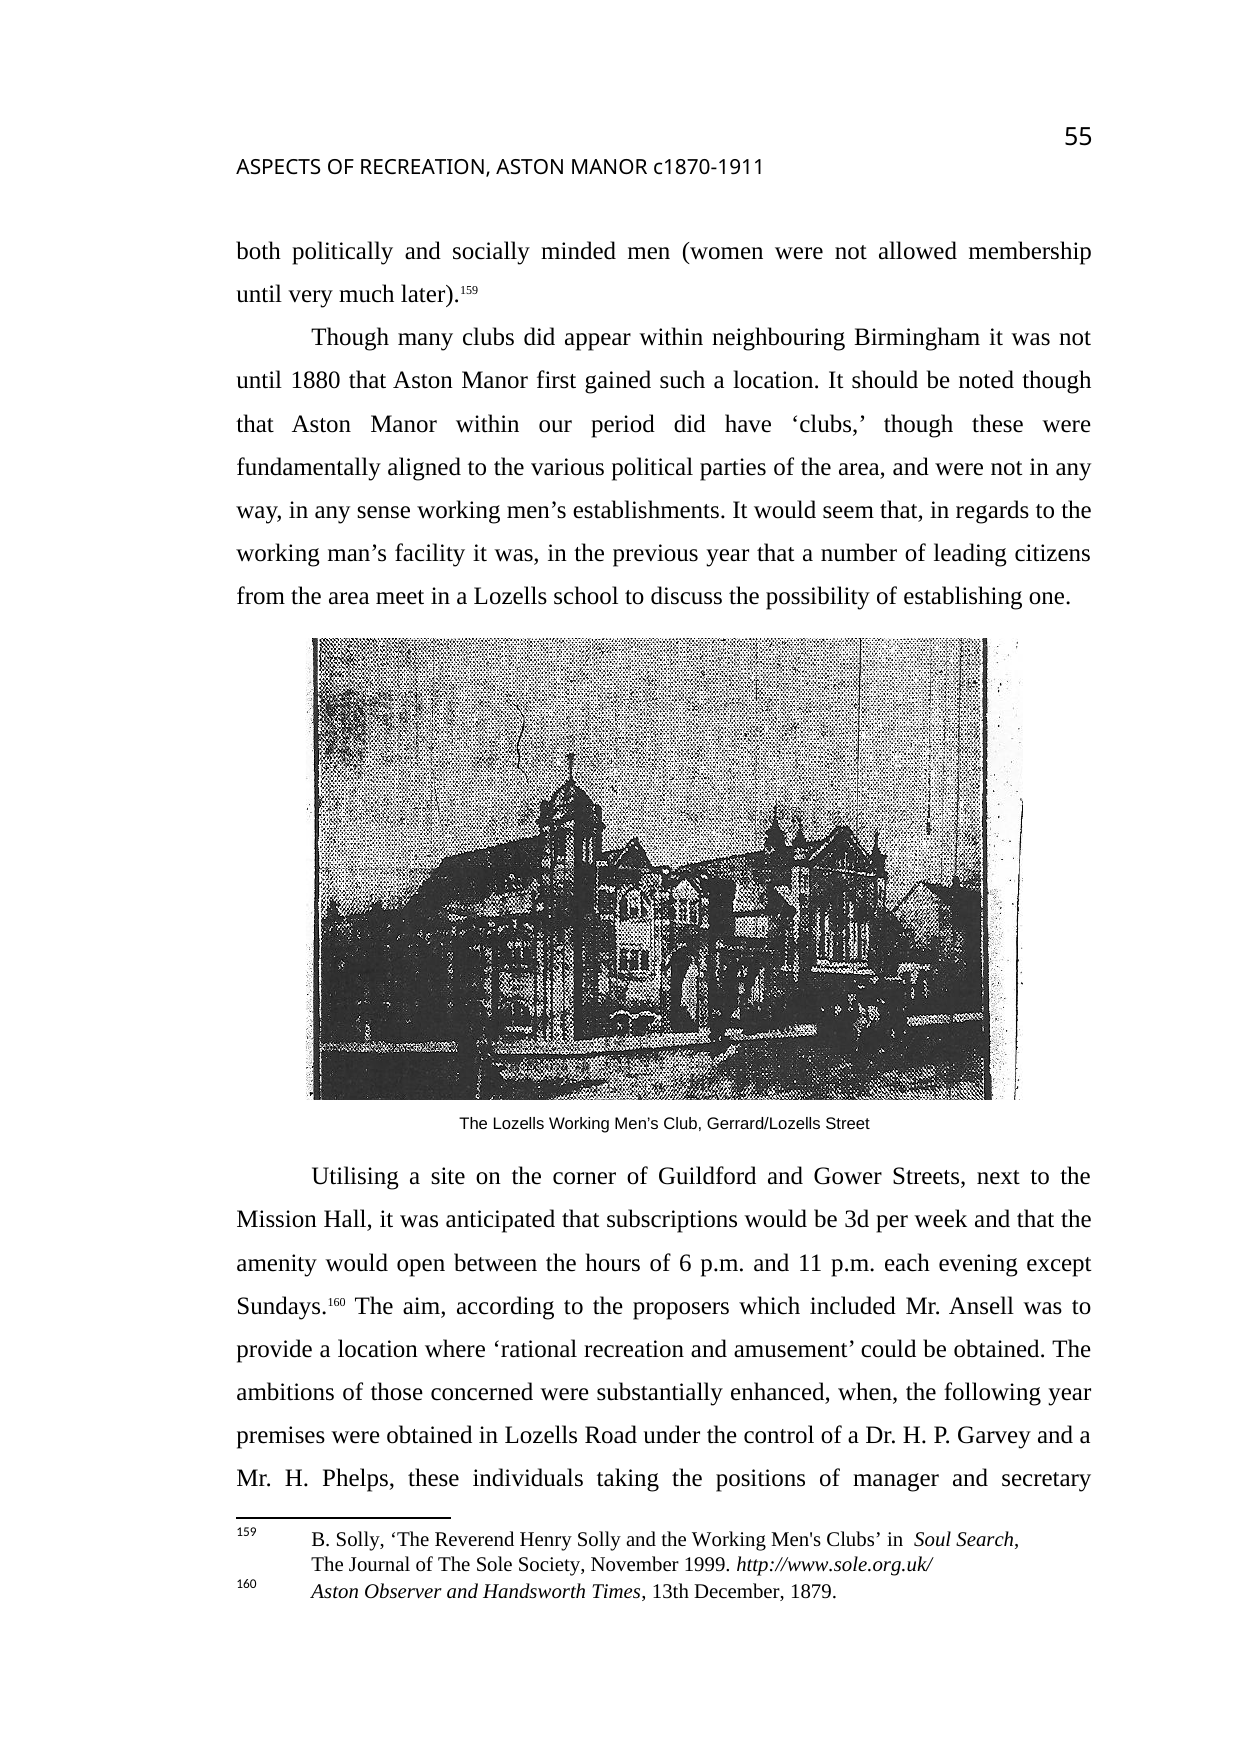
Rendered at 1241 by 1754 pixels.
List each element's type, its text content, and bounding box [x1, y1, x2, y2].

text The Lozells Working Men’s Club, Gerrard/Lozells Street [236, 1113, 1092, 1133]
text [236, 1161, 1092, 1492]
picture [305, 638, 1023, 1100]
text Though many clubs did appear within neighbouring Birmingham it was not until 1880 that Aston Manor first gained such a location. It should be noted though that Aston Manor within our period did have ‘clubs,’ though these were fundamentally aligned to the various political parties of the area, and were not in any way, in any sense working men’s establishments. It would seem that, in regards to the working man’s facility it was, in the previous year that a number of leading citizens from the area meet in a Lozells school to discuss the possibility of establishing one. [236, 322, 1092, 610]
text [236, 236, 1092, 308]
